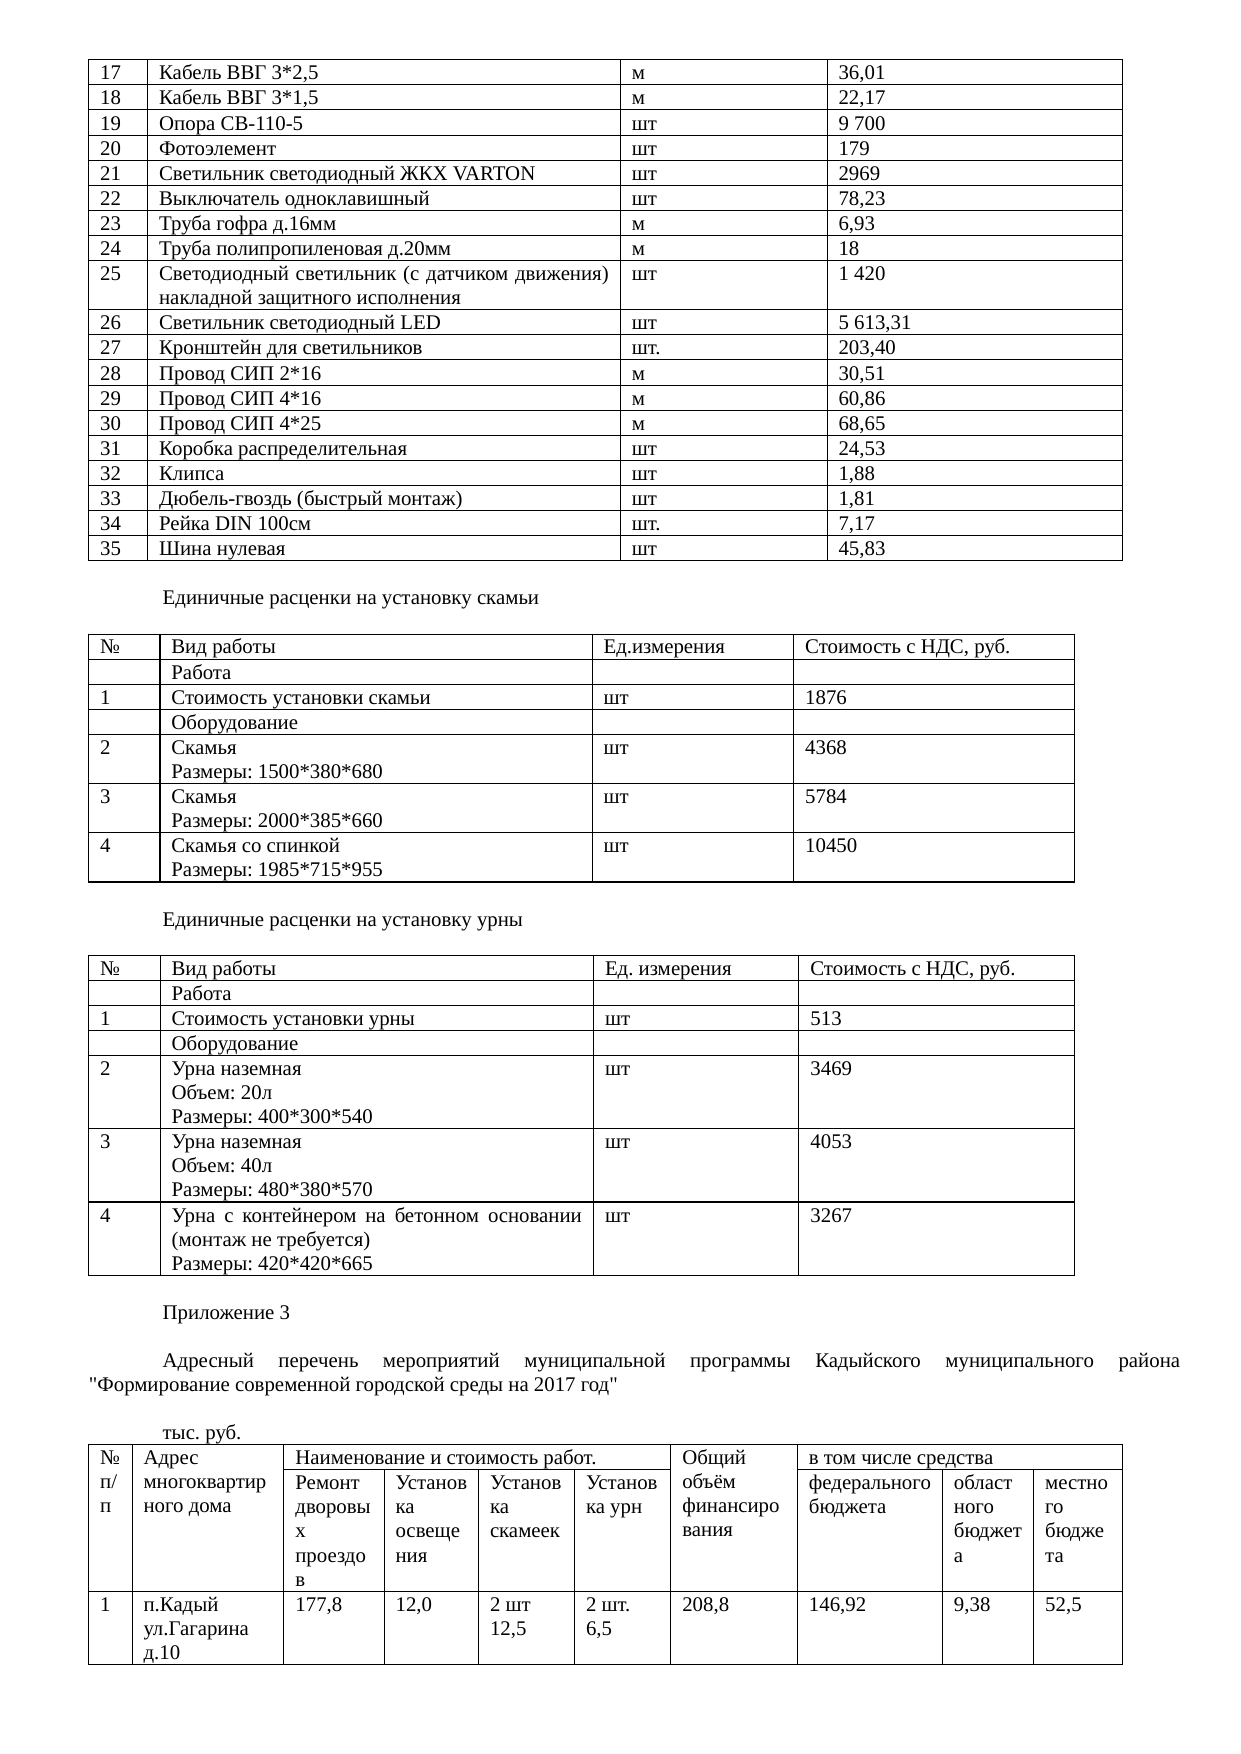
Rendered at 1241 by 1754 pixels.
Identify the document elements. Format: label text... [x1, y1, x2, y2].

table_cell Кабель ВВГ 3*1,5 [148, 85, 620, 109]
table_cell 9,38 [943, 1592, 1033, 1664]
table_cell шт [621, 536, 827, 560]
table_header в том числе средства [798, 1445, 1122, 1469]
table_cell шт [594, 1006, 798, 1030]
table_cell шт [593, 833, 793, 881]
table_header Вид работы [161, 635, 592, 658]
table_cell Светодиодный светильник (с датчиком движения) накладной защитного исполнения [148, 261, 620, 309]
table_cell [799, 981, 1074, 1005]
table_cell Коробка распределительная [148, 436, 620, 460]
table_cell Скамья Размеры: 2000*385*660 [161, 784, 592, 832]
table_cell 2 [89, 1056, 160, 1128]
table_cell Провод СИП 4*16 [148, 386, 620, 409]
table_header Наименование и стоимость работ. [284, 1445, 670, 1469]
table_cell м [621, 236, 827, 260]
table_header Стоимость с НДС, руб. [794, 635, 1074, 658]
table_cell Труба полипропиленовая д.20мм [148, 236, 620, 260]
text Адресный перечень мероприятий муниципальной программы Кадыйского муниципального района "Формирование современной городской среды на 2017 год" [89, 1348, 1181, 1396]
table_cell Скамья Размеры: 1500*380*680 [161, 735, 592, 783]
text тыс. руб. [89, 1420, 1181, 1444]
table_cell шт [621, 186, 827, 210]
table_cell шт [621, 110, 827, 134]
table_cell Светильник светодиодный ЖКХ VARTON [148, 161, 620, 185]
table_cell шт [621, 486, 827, 510]
table_cell 19 [89, 110, 147, 134]
table_cell 179 [828, 136, 1122, 159]
table_cell 1,81 [828, 486, 1122, 510]
table_cell 35 [89, 536, 147, 560]
table_cell Кабель ВВГ 3*2,5 [148, 60, 620, 84]
table_cell Выключатель одноклавишный [148, 186, 620, 210]
table_cell шт [621, 436, 827, 460]
table_cell 36,01 [828, 60, 1122, 84]
table_cell 45,83 [828, 536, 1122, 560]
table_cell [799, 1031, 1074, 1055]
table_cell м [621, 85, 827, 109]
table_cell Оборудование [161, 1031, 593, 1055]
table_cell 30 [89, 411, 147, 435]
table_cell 22 [89, 186, 147, 210]
table_cell местного бюджета [1034, 1470, 1122, 1591]
table_cell Работа [161, 981, 593, 1005]
table_cell 20 [89, 136, 147, 159]
table_cell [593, 710, 793, 734]
table_cell Установка скамеек [479, 1470, 574, 1591]
table_header Адрес многоквартирного дома [133, 1445, 283, 1591]
table_cell 513 [799, 1006, 1074, 1030]
table_cell 23 [89, 211, 147, 235]
table_cell Рейка DIN 100см [148, 511, 620, 535]
table_cell 6,93 [828, 211, 1122, 235]
table_cell 52,5 [1034, 1592, 1122, 1664]
table_cell 2 шт. 6,5 [575, 1592, 670, 1664]
table_cell Оборудование [161, 710, 592, 734]
table_cell [594, 981, 798, 1005]
table_cell 27 [89, 335, 147, 359]
table_cell Скамья со спинкой Размеры: 1985*715*955 [161, 833, 592, 881]
table_cell 146,92 [798, 1592, 942, 1664]
table_cell 208,8 [671, 1592, 797, 1664]
table_cell шт [593, 784, 793, 832]
table_cell 3267 [799, 1203, 1074, 1275]
table_cell Стоимость установки урны [161, 1006, 593, 1030]
table_cell Фотоэлемент [148, 136, 620, 159]
table_cell 5784 [794, 784, 1074, 832]
table_cell 24 [89, 236, 147, 260]
table_cell Дюбель-гвоздь (быстрый монтаж) [148, 486, 620, 510]
table_cell шт [621, 161, 827, 185]
table_cell 18 [828, 236, 1122, 260]
table_cell 1 420 [828, 261, 1122, 309]
table_cell 1 [89, 1592, 132, 1664]
table_cell [594, 1031, 798, 1055]
table_header № [89, 956, 160, 980]
table_header Стоимость с НДС, руб. [799, 956, 1074, 980]
table_cell Кронштейн для светильников [148, 335, 620, 359]
table_cell 12,0 [385, 1592, 478, 1664]
table_cell [89, 660, 159, 684]
table_cell шт [594, 1203, 798, 1275]
table_cell 1 [89, 685, 159, 709]
table_cell Труба гофра д.16мм [148, 211, 620, 235]
table_cell 29 [89, 386, 147, 409]
table_cell 3 [89, 784, 159, 832]
table_cell 1,88 [828, 461, 1122, 485]
table_header Ед. измерения [594, 956, 798, 980]
table_cell м [621, 60, 827, 84]
table_header № п/п [89, 1445, 132, 1591]
table_cell 28 [89, 360, 147, 384]
table_cell 34 [89, 511, 147, 535]
table_cell 32 [89, 461, 147, 485]
table_cell Светильник светодиодный LED [148, 310, 620, 334]
table_cell 1876 [794, 685, 1074, 709]
table_cell [794, 710, 1074, 734]
table_header Общий объём финансирования [671, 1445, 797, 1591]
table_cell Урна с контейнером на бетонном основании (монтаж не требуется) Размеры: 420*420*665 [161, 1203, 593, 1275]
table_cell 2 шт 12,5 [479, 1592, 574, 1664]
table_cell Установка освещения [385, 1470, 478, 1591]
table_cell Клипса [148, 461, 620, 485]
table_cell Ремонт дворовых проездов [284, 1470, 384, 1591]
table_cell 3 [89, 1129, 160, 1201]
table_cell Опора СВ-110-5 [148, 110, 620, 134]
table_cell м [621, 386, 827, 409]
table_cell 68,65 [828, 411, 1122, 435]
table_cell федерального бюджета [798, 1470, 942, 1591]
table_cell м [621, 211, 827, 235]
table_cell 33 [89, 486, 147, 510]
table_cell 177,8 [284, 1592, 384, 1664]
table_cell Установка урн [575, 1470, 670, 1591]
text Приложение 3 [89, 1300, 1181, 1324]
table_cell 1 [89, 1006, 160, 1030]
table_cell 21 [89, 161, 147, 185]
table_cell шт [594, 1056, 798, 1128]
table_cell [794, 660, 1074, 684]
table_cell 30,51 [828, 360, 1122, 384]
table_cell [89, 710, 159, 734]
table_cell п.Кадый ул.Гагарина д.10 [133, 1592, 283, 1664]
table_cell 24,53 [828, 436, 1122, 460]
table_cell 4368 [794, 735, 1074, 783]
table_cell Стоимость установки скамьи [161, 685, 592, 709]
table_cell шт. [621, 335, 827, 359]
table_cell Урна наземная Объем: 20л Размеры: 400*300*540 [161, 1056, 593, 1128]
table_cell 203,40 [828, 335, 1122, 359]
text Единичные расценки на установку урны [89, 906, 1181, 931]
table_cell 5 613,31 [828, 310, 1122, 334]
table_cell [89, 1031, 160, 1055]
table_cell шт [594, 1129, 798, 1201]
table_cell Провод СИП 4*25 [148, 411, 620, 435]
table_header № [89, 635, 159, 658]
table_cell м [621, 411, 827, 435]
table_cell 22,17 [828, 85, 1122, 109]
table_cell 4 [89, 1203, 160, 1275]
table_cell 2969 [828, 161, 1122, 185]
table_cell шт [593, 685, 793, 709]
table_cell 10450 [794, 833, 1074, 881]
table_cell шт [621, 261, 827, 309]
text Единичные расценки на установку скамьи [89, 585, 1181, 609]
table_cell м [621, 360, 827, 384]
table_cell Работа [161, 660, 592, 684]
table_cell Провод СИП 2*16 [148, 360, 620, 384]
table_cell [89, 981, 160, 1005]
table_cell шт [621, 461, 827, 485]
table_cell областного бюджета [943, 1470, 1033, 1591]
table_cell Шина нулевая [148, 536, 620, 560]
table_cell 17 [89, 60, 147, 84]
table_cell 31 [89, 436, 147, 460]
table_cell 9 700 [828, 110, 1122, 134]
table_cell шт [621, 310, 827, 334]
table_cell 7,17 [828, 511, 1122, 535]
table_cell 26 [89, 310, 147, 334]
table_cell 25 [89, 261, 147, 309]
table_cell шт [621, 136, 827, 159]
table_cell [593, 660, 793, 684]
table_cell Урна наземная Объем: 40л Размеры: 480*380*570 [161, 1129, 593, 1201]
table_cell 60,86 [828, 386, 1122, 409]
table_cell 18 [89, 85, 147, 109]
table_cell 4053 [799, 1129, 1074, 1201]
table_cell шт. [621, 511, 827, 535]
table_cell 4 [89, 833, 159, 881]
table_header Вид работы [161, 956, 593, 980]
table_header Ед.измерения [593, 635, 793, 658]
table_cell 78,23 [828, 186, 1122, 210]
table_cell 3469 [799, 1056, 1074, 1128]
table_cell шт [593, 735, 793, 783]
table_cell 2 [89, 735, 159, 783]
